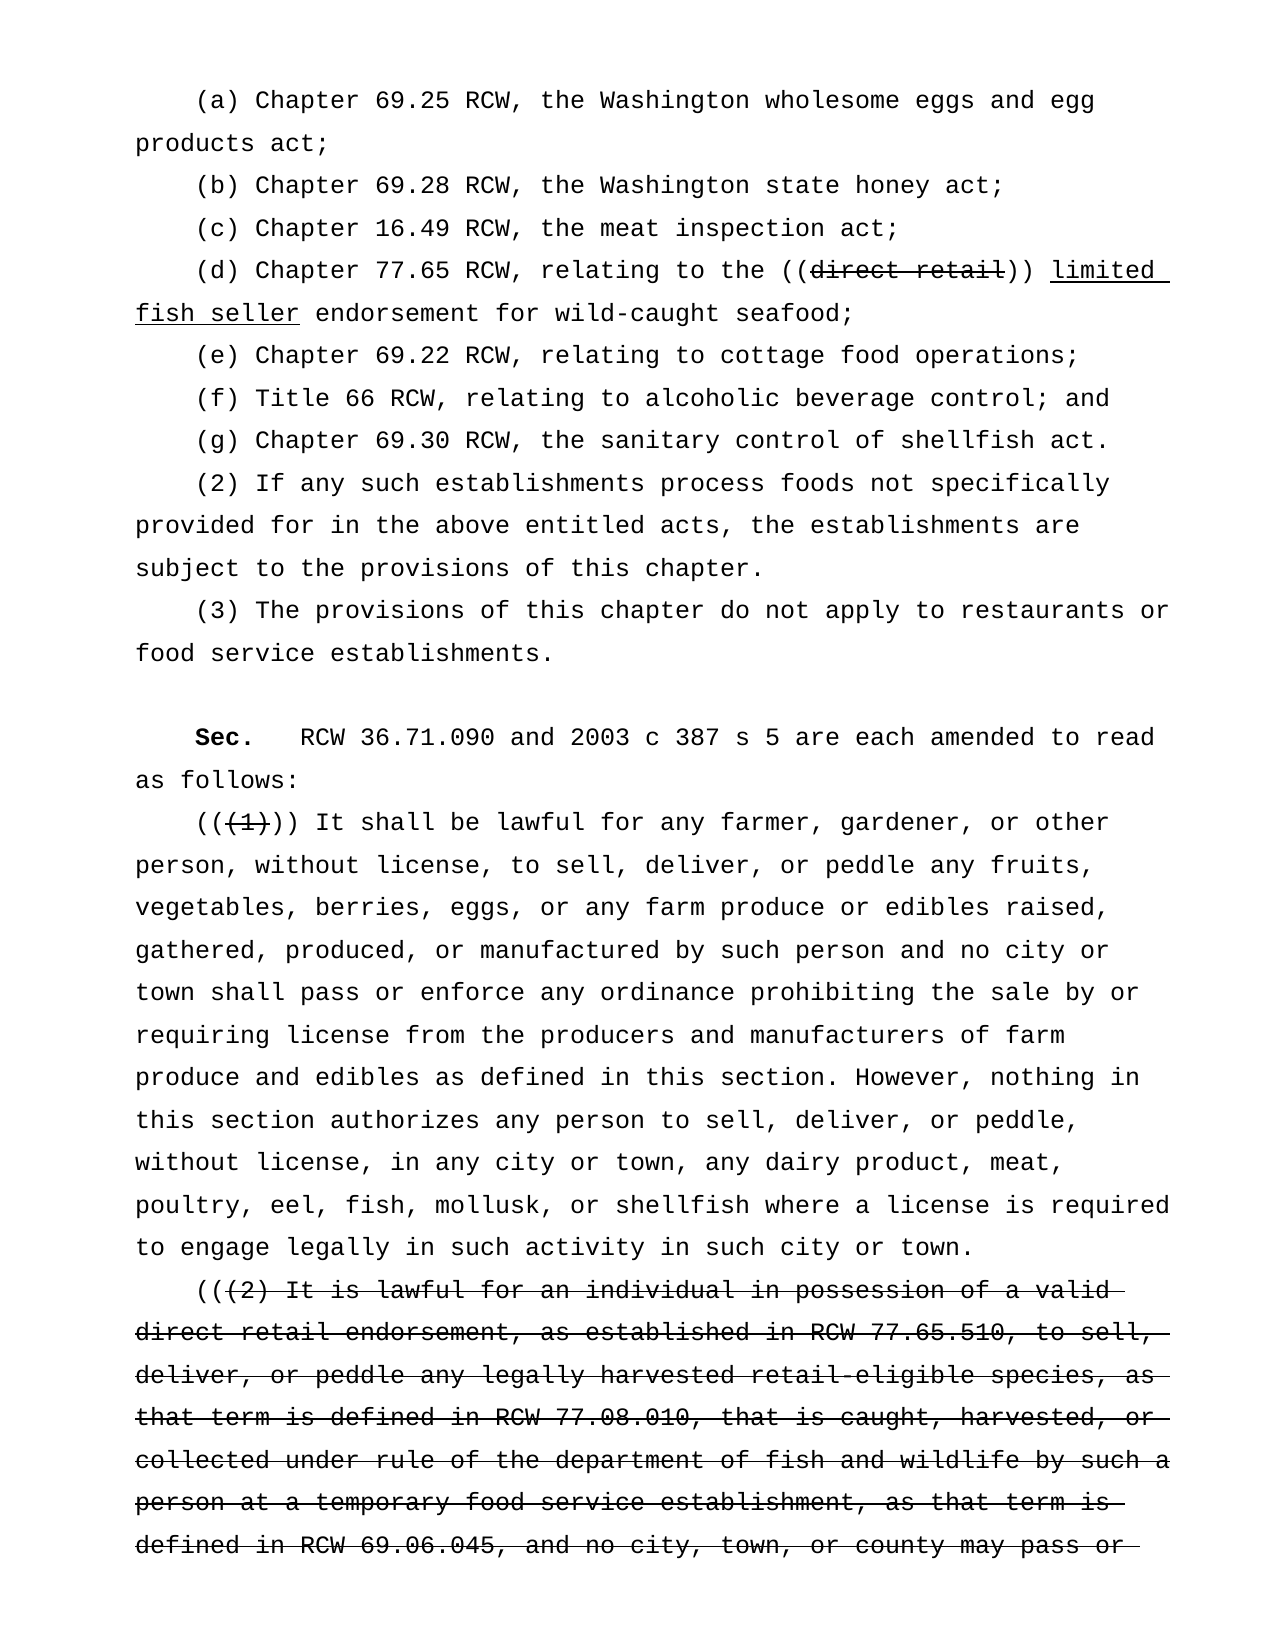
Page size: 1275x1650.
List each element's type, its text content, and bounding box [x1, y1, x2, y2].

text (b) Chapter 69.28 RCW, the Washington state honey act; [135, 160, 1170, 202]
text (d) Chapter 77.65 RCW, relating to the ((direct retail)) limited fish seller endorsement for wild-caught seafood; [135, 245, 1170, 330]
text (3) The provisions of this chapter do not apply to restaurants or food service establishments. [135, 585, 1170, 670]
text Sec. RCW 36.71.090 and 2003 c 387 s 5 are each amended to read as follows: [135, 712, 1170, 797]
text (f) Title 66 RCW, relating to alcoholic beverage control; and [135, 372, 1170, 415]
text (2) If any such establishments process foods not specifically provided for in the above entitled acts, the establishments are subject to the provisions of this chapter. [135, 457, 1170, 585]
text (e) Chapter 69.22 RCW, relating to cottage food operations; [135, 330, 1170, 372]
text (c) Chapter 16.49 RCW, the meat inspection act; [135, 202, 1170, 245]
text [135, 1462, 1170, 1562]
text (g) Chapter 69.30 RCW, the sanitary control of shellfish act. [135, 415, 1170, 457]
text (((1))) It shall be lawful for any farmer, gardener, or other person, without license, to sell, deliver, or peddle any fruits, vegetables, berries, eggs, or any farm produce or edibles raised, gathered, produced, or manufactured by such person and no city or town shall pass or enforce any ordinance prohibiting the sale by or requiring license from the producers and manufacturers of farm produce and edibles as defined in this section. However, nothing in this section authorizes any person to sell, deliver, or peddle, without license, in any city or town, any dairy product, meat, poultry, eel, fish, mollusk, or shellfish where a license is required to engage legally in such activity in such city or town. [135, 797, 1170, 1264]
text (a) Chapter 69.25 RCW, the Washington wholesome eggs and egg products act; [135, 75, 1170, 160]
